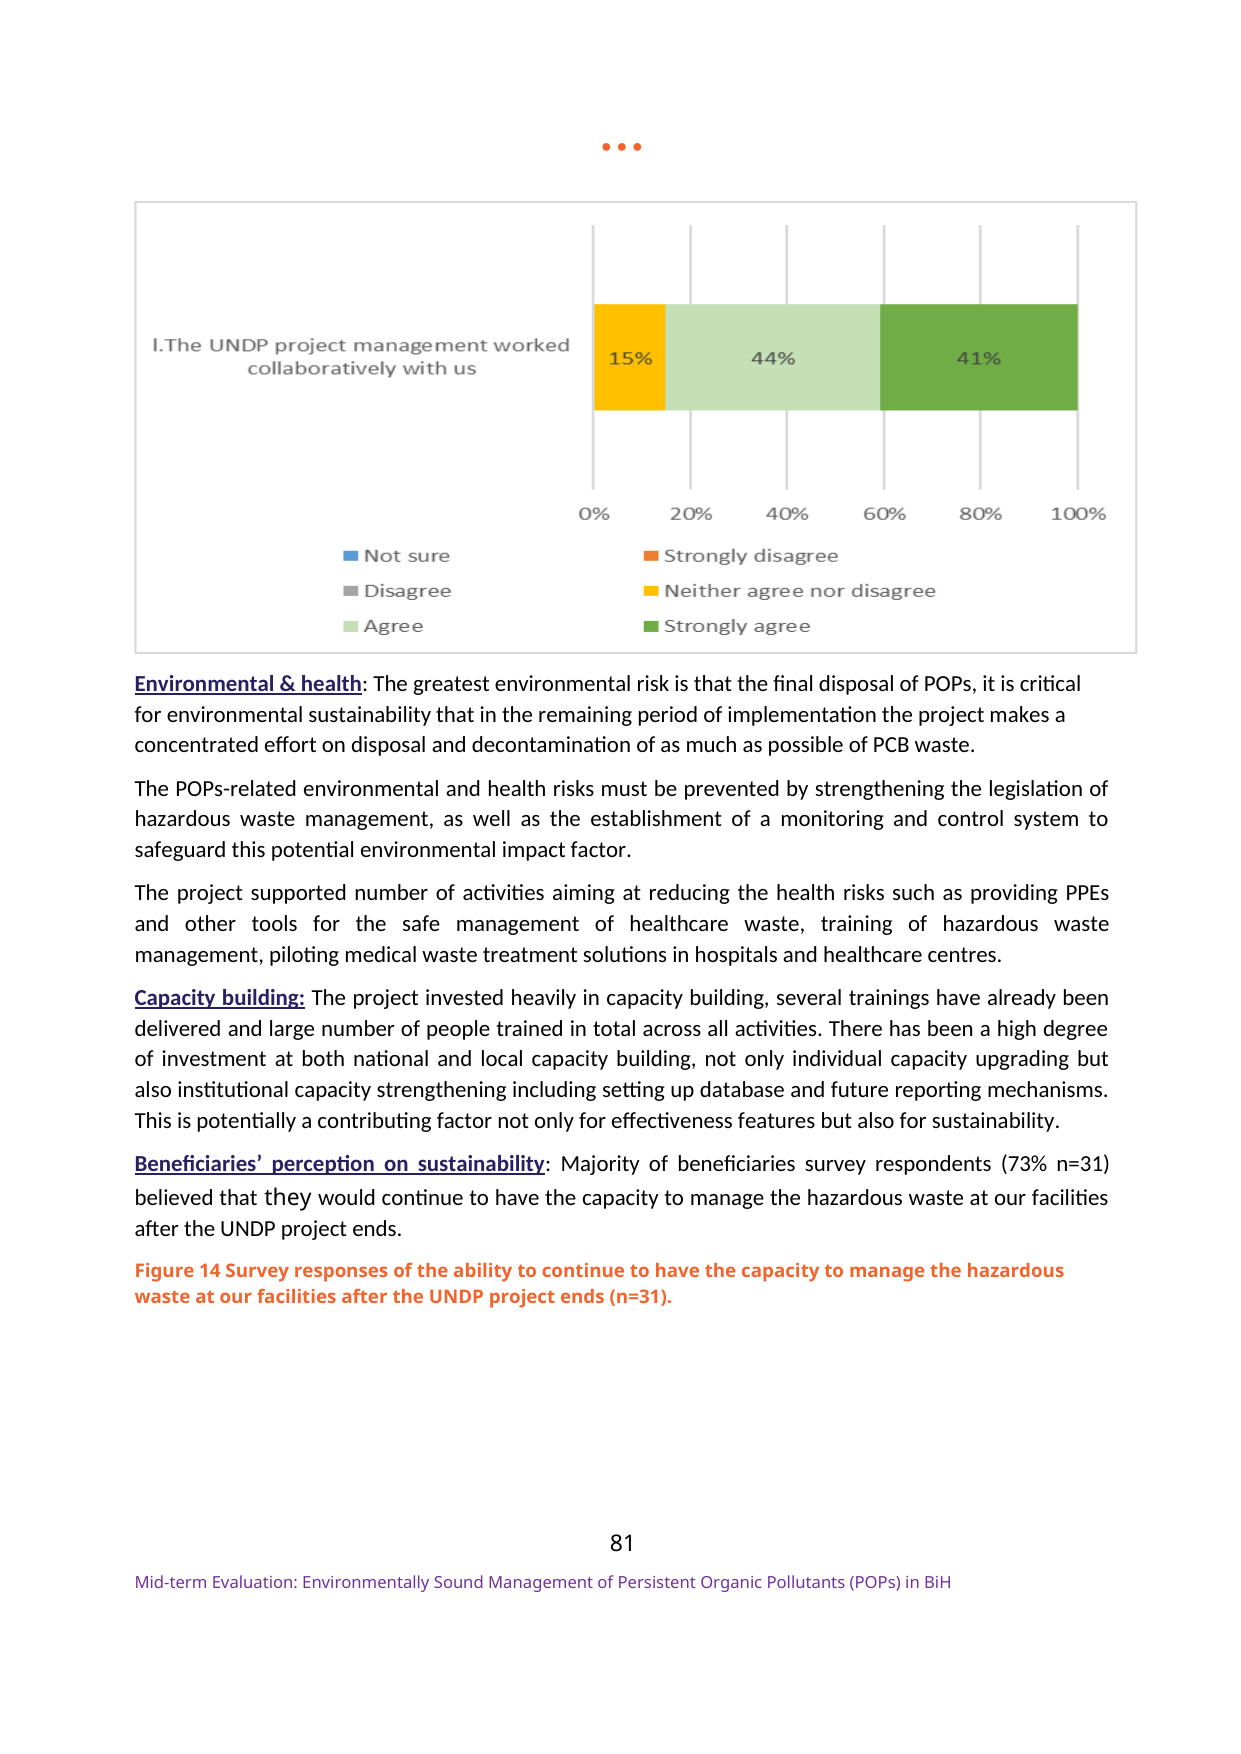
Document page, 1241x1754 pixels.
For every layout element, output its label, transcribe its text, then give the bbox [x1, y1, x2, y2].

text Capacity building: The project invested heavily in capacity building, several trainings have already been delivered and large number of people trained in total across all activities. There has been a high degree of investment at both national and local capacity building, not only individual capacity upgrading but also institutional capacity strengthening including setting up database and future reporting mechanisms. This is potentially a contributing factor not only for effectiveness features but also for sustainability. [134, 983, 1111, 1134]
text Beneficiaries’ perception on sustainability: Majority of beneficiaries survey respondents (73% n=31) believed that they would continue to have the capacity to manage the hazardous waste at our facilities after the UNDP project ends. [134, 1149, 1111, 1242]
text The POPs-related environmental and health risks must be prevented by strengthening the legislation of hazardous waste management, as well as the establishment of a monitoring and control system to safeguard this potential environmental impact factor. [134, 774, 1111, 863]
text The project supported number of activities aiming at reducing the health risks such as providing PPEs and other tools for the safe management of healthcare waste, training of hazardous waste management, piloting medical waste treatment solutions in hospitals and healthcare centres. [134, 878, 1111, 968]
picture [134, 201, 1138, 654]
text Figure 14 Survey responses of the ability to continue to have the capacity to manage the hazardous waste at our facilities after the UNDP project ends (n=31). [134, 1258, 1111, 1309]
text Environmental & health: The greatest environmental risk is that the final disposal of POPs, it is critical for environmental sustainability that in the remaining period of implementation the project makes a concentrated effort on disposal and decontamination of as much as possible of PCB waste. [134, 669, 1111, 758]
